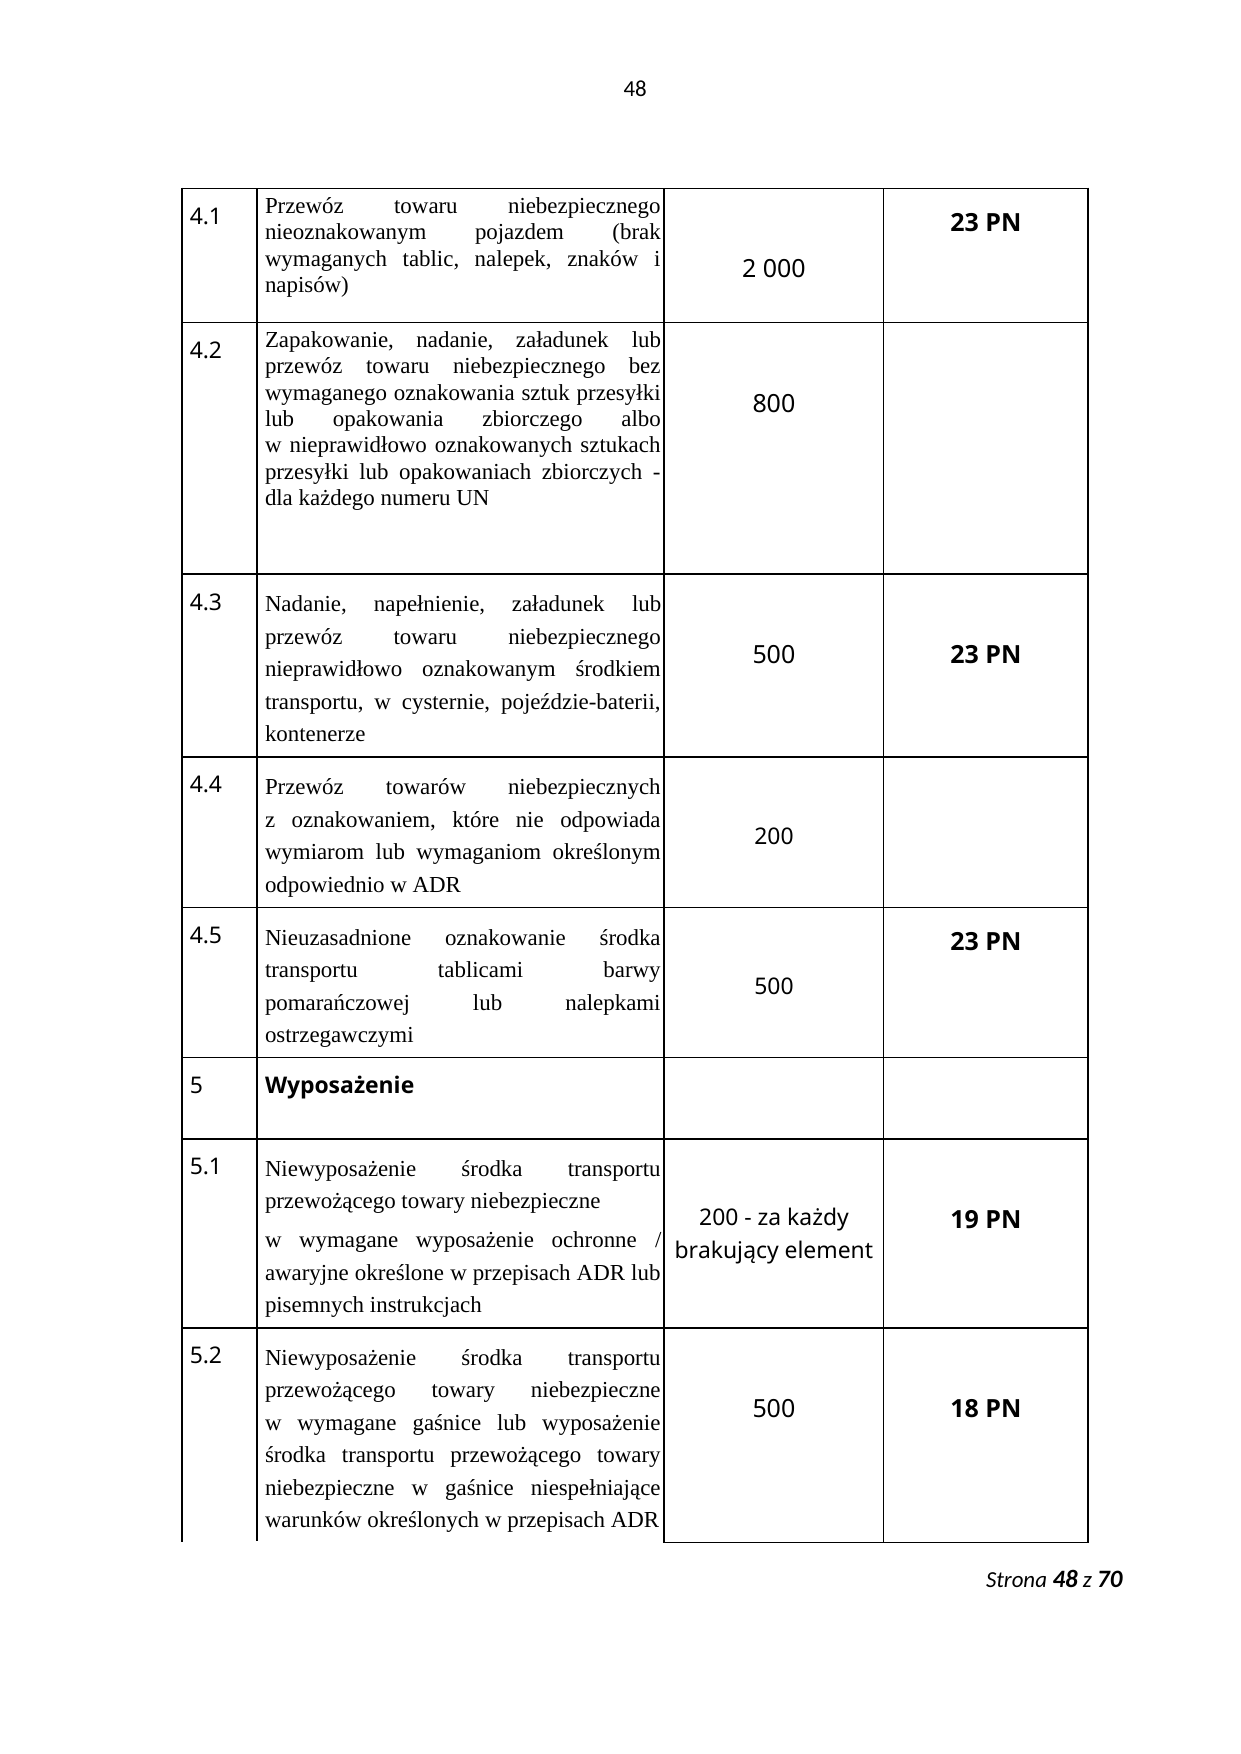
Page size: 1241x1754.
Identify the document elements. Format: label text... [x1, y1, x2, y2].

table_cell 4.5 [183, 908, 256, 1057]
table_cell [884, 1058, 1087, 1138]
table_cell Nieuzasadnione oznakowanie środka transportu tablicami barwy pomarańczowej lub nalepkami ostrzegawczymi [258, 908, 663, 1057]
table_cell 23 PN [884, 908, 1087, 1057]
table_cell 5 [183, 1058, 256, 1138]
table_cell 500 [665, 575, 883, 756]
table_cell 4.2 [183, 323, 256, 573]
table_cell 4.3 [183, 575, 256, 756]
table_cell 4.4 [183, 758, 256, 906]
table_cell Zapakowanie, nadanie, załadunek lub przewóz towaru niebezpiecznego bez wymaganego oznakowania sztuk przesyłki lub opakowania zbiorczego albo w nieprawidłowo oznakowanych sztukach przesyłki lub opakowaniach zbiorczych - dla każdego numeru UN [258, 323, 663, 573]
table_cell 200 - za każdy brakujący element [665, 1140, 883, 1327]
table_cell 5.2 [183, 1329, 257, 1542]
table_cell 18 PN [884, 1329, 1087, 1542]
table_cell [884, 323, 1087, 573]
table_cell Niewyposażenie środka transportu przewożącego towary niebezpieczne w wymagane gaśnice lub wyposażenie środka transportu przewożącego towary niebezpieczne w gaśnice niespełniające warunków określonych w przepisach ADR [257, 1329, 663, 1542]
table_cell Nadanie, napełnienie, załadunek lub przewóz towaru niebezpiecznego nieprawidłowo oznakowanym środkiem transportu, w cysternie, pojeździe-baterii, kontenerze [258, 575, 663, 756]
table_cell Przewóz towarów niebezpiecznych z oznakowaniem, które nie odpowiada wymiarom lub wymaganiom określonym odpowiednio w ADR [258, 758, 663, 906]
table_cell 500 [665, 1329, 883, 1542]
table_cell 500 [665, 908, 883, 1057]
table_cell 19 PN [884, 1140, 1087, 1327]
table_cell Niewyposażenie środka transportu przewożącego towary niebezpieczne w wymagane wyposażenie ochronne / awaryjne określone w przepisach ADR lub pisemnych instrukcjach [258, 1140, 663, 1327]
table_cell 2 000 [665, 189, 883, 321]
table_cell [884, 758, 1087, 906]
table_cell 23 PN [884, 575, 1087, 756]
table_cell 200 [665, 758, 883, 906]
table_cell Wyposażenie [258, 1058, 663, 1138]
table_cell [665, 1058, 883, 1138]
table_cell 800 [665, 323, 883, 573]
table_cell 23 PN [884, 189, 1087, 321]
table_cell 4.1 [183, 189, 256, 321]
table_cell 5.1 [183, 1140, 256, 1327]
table_cell Przewóz towaru niebezpiecznego nieoznakowanym pojazdem (brak wymaganych tablic, nalepek, znaków i napisów) [258, 189, 663, 321]
